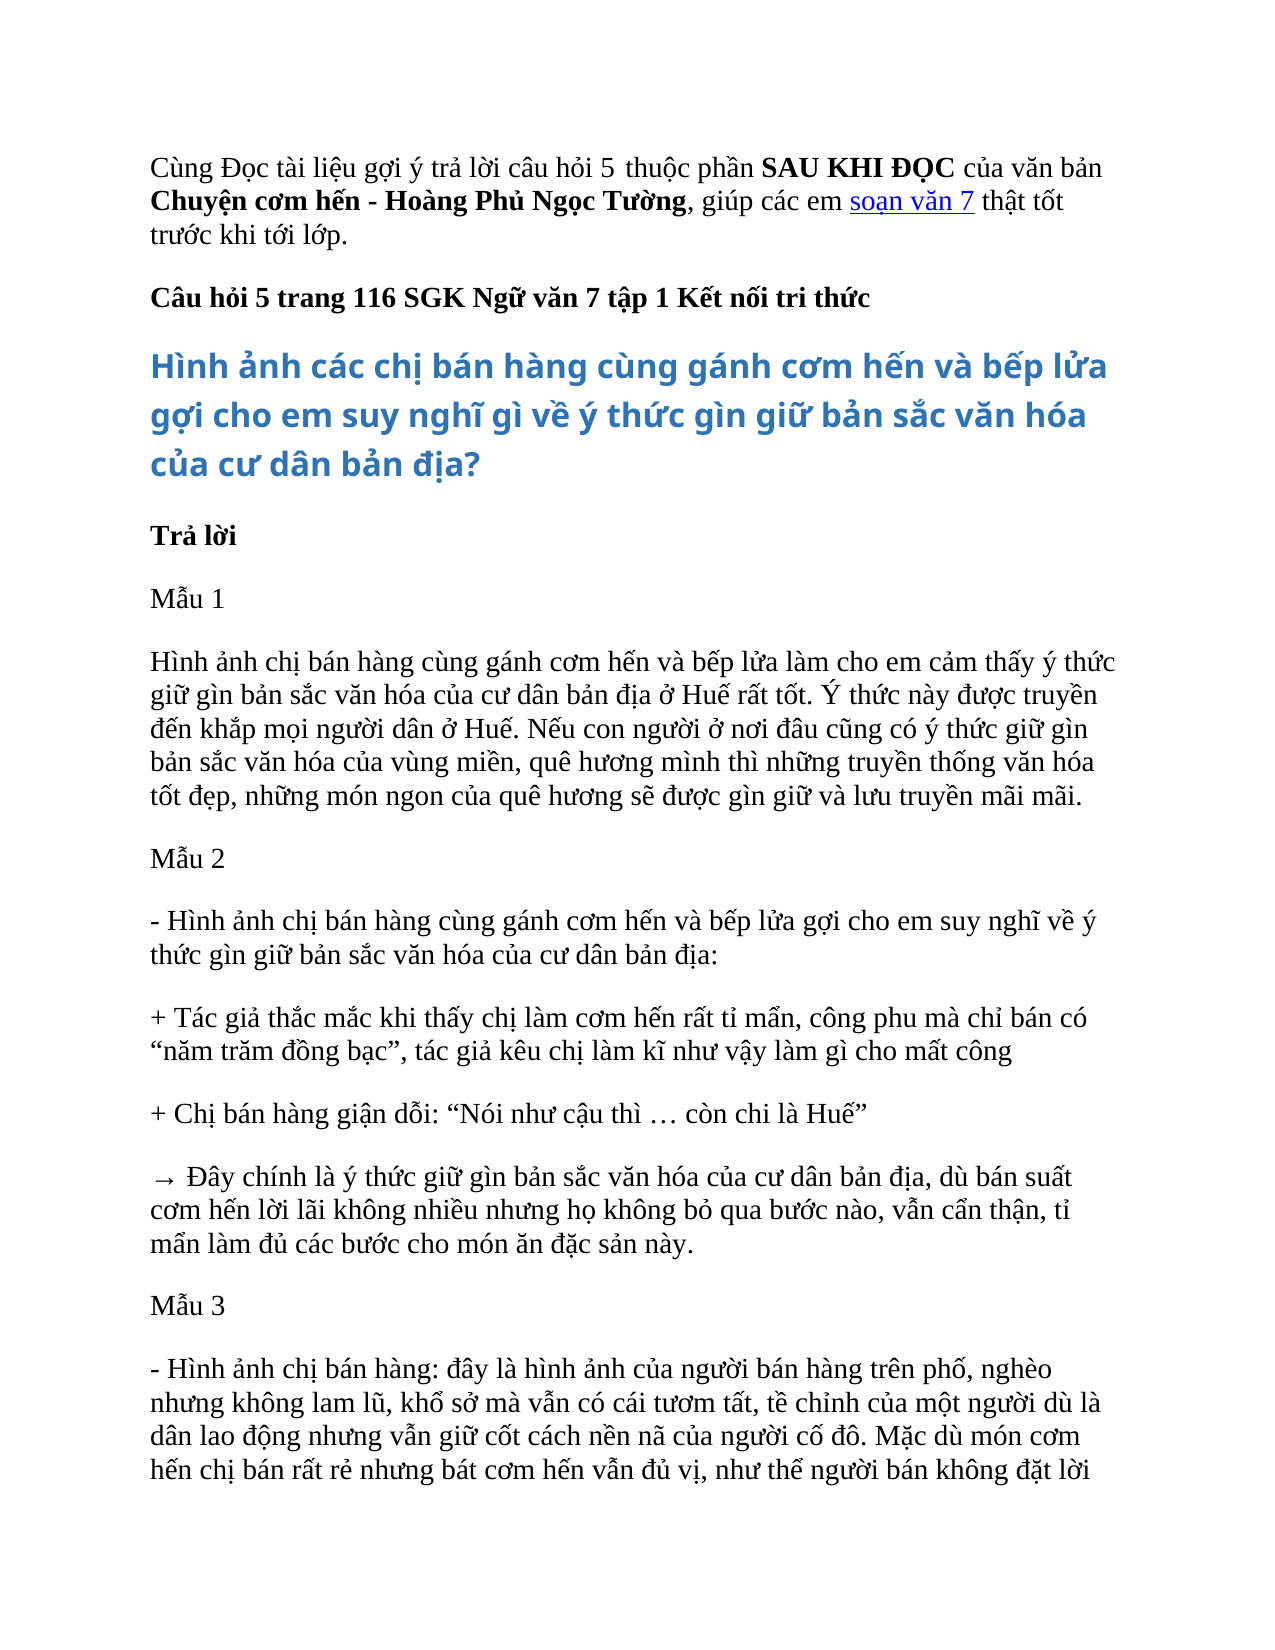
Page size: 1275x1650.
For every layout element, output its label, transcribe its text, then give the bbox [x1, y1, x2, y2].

text + Tác giả thắc mắc khi thấy chị làm cơm hến rất tỉ mẩn, công phu mà chỉ bán có “năm trăm đồng bạc”, tác giả kêu chị làm kĩ như vậy làm gì cho mất công [150, 1000, 1125, 1067]
text Trả lời [150, 518, 1125, 552]
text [150, 1351, 1125, 1485]
text Câu hỏi 5 trang 116 SGK Ngữ văn 7 tập 1 Kết nối tri thức [150, 280, 1125, 313]
text Mẫu 1 [150, 581, 1125, 615]
text Hình ảnh chị bán hàng cùng gánh cơm hến và bếp lửa làm cho em cảm thấy ý thức giữ gìn bản sắc văn hóa của cư dân bản địa ở Huế rất tốt. Ý thức này được truyền đến khắp mọi người dân ở Huế. Nếu con người ở nơi đâu cũng có ý thức giữ gìn bản sắc văn hóa của vùng miền, quê hương mình thì những truyền thống văn hóa tốt đẹp, những món ngon của quê hương sẽ được gìn giữ và lưu truyền mãi mãi. [150, 644, 1125, 812]
subtitle Hình ảnh các chị bán hàng cùng gánh cơm hến và bếp lửa gợi cho em suy nghĩ gì về ý thức gìn giữ bản sắc văn hóa của cư dân bản địa? [150, 342, 1125, 486]
text Mẫu 3 [150, 1288, 1125, 1322]
text → Đây chính là ý thức giữ gìn bản sắc văn hóa của cư dân bản địa, dù bán suất cơm hến lời lãi không nhiều nhưng họ không bỏ qua bước nào, vẫn cẩn thận, tỉ mẩn làm đủ các bước cho món ăn đặc sản này. [150, 1159, 1125, 1259]
text Cùng Đọc tài liệu gợi ý trả lời câu hỏi 5 thuộc phần SAU KHI ĐỌC của văn bản Chuyện cơm hến - Hoàng Phủ Ngọc Tường, giúp các em soạn văn 7 thật tốt trước khi tới lớp. [150, 150, 1125, 251]
text - Hình ảnh chị bán hàng cùng gánh cơm hến và bếp lửa gợi cho em suy nghĩ về ý thức gìn giữ bản sắc văn hóa của cư dân bản địa: [150, 903, 1125, 971]
text Mẫu 2 [150, 841, 1125, 874]
text + Chị bán hàng giận dỗi: “Nói như cậu thì … còn chi là Huế” [150, 1096, 1125, 1129]
